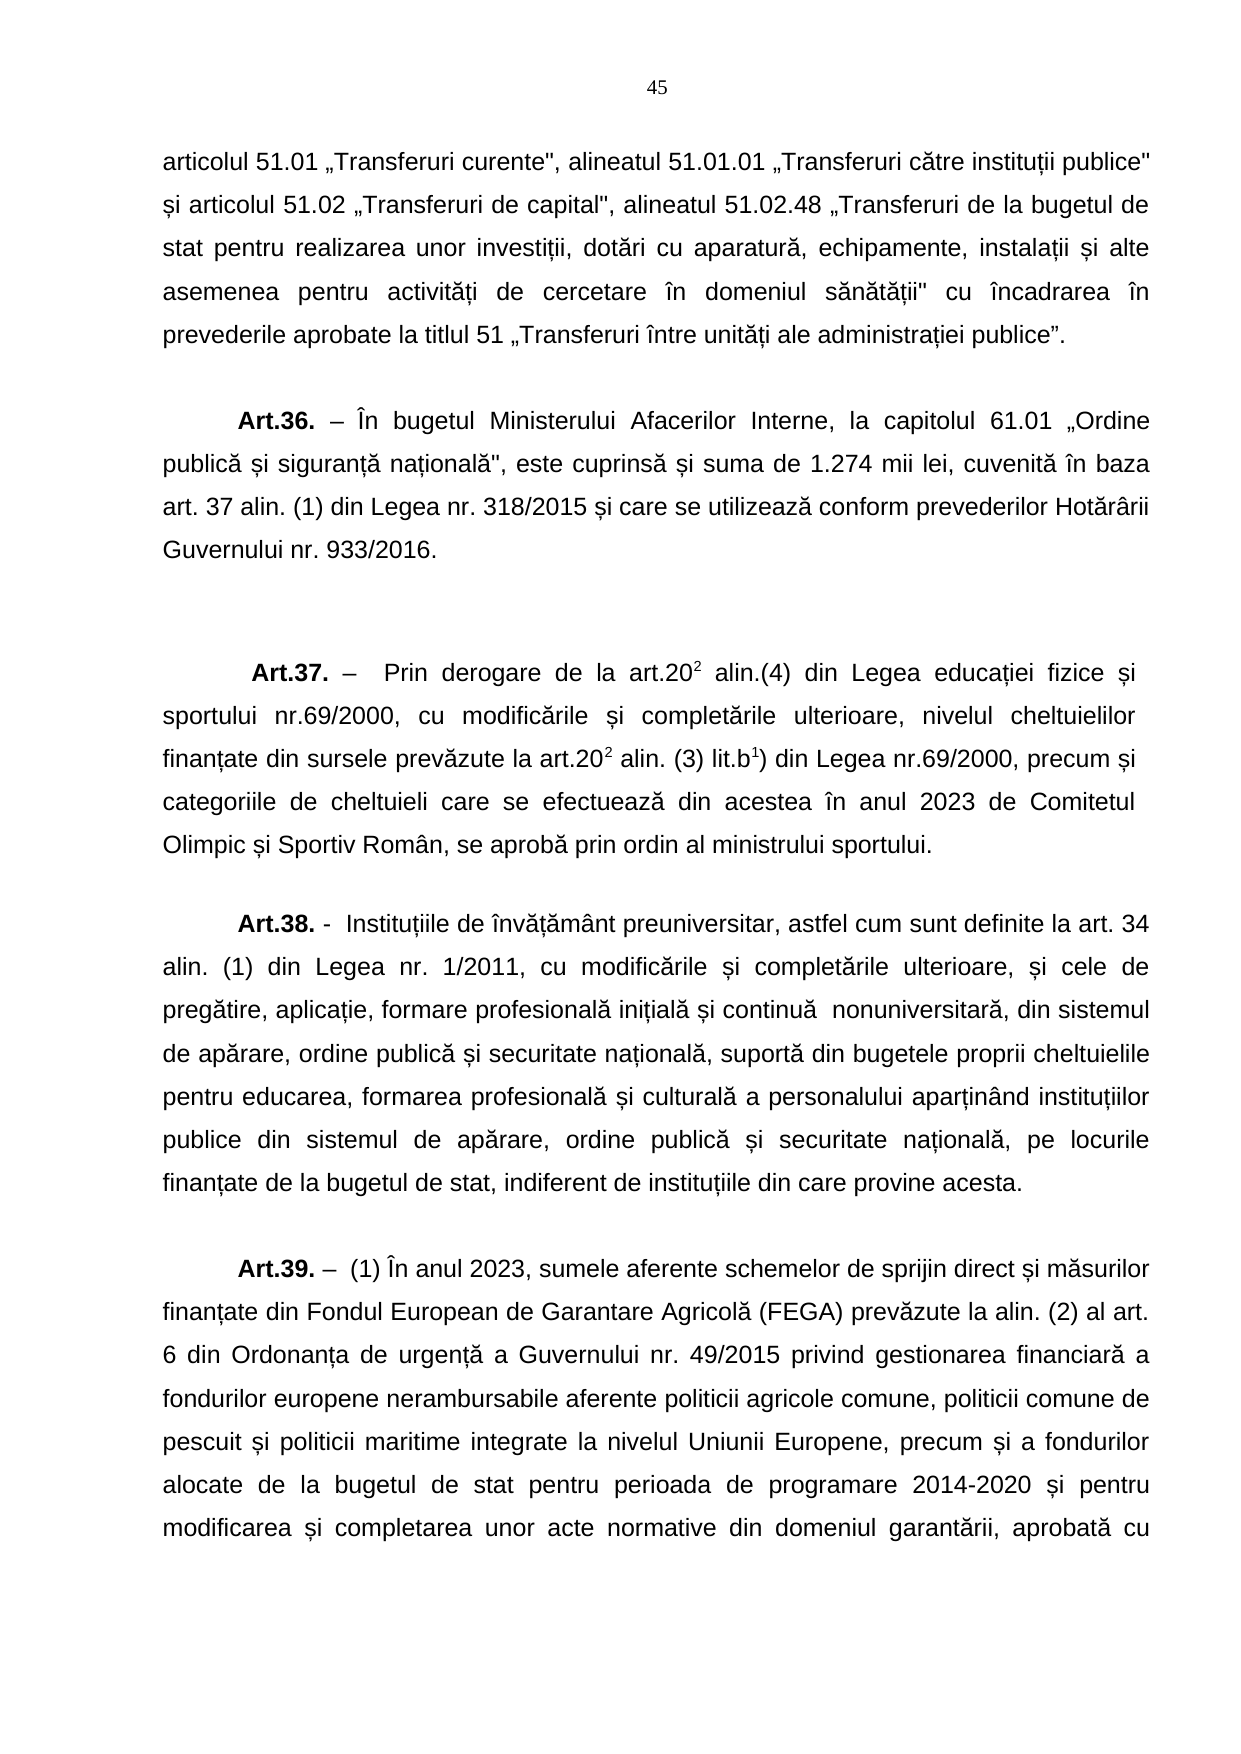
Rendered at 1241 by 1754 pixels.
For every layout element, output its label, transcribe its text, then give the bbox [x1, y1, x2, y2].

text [162, 147, 1152, 348]
text Art.37. – Prin derogare de la art.202 alin.(4) din Legea educației fizice și sportului nr.69/2000, cu modificările și completările ulterioare, nivelul cheltuielilor finanțate din sursele prevăzute la art.202 alin. (3) lit.b1) din Legea nr.69/2000, precum și categoriile de cheltuieli care se efectuează din acestea în anul 2023 de Comitetul Olimpic și Sportiv Român, se aprobă prin ordin al ministrului sportului. [162, 658, 1137, 859]
text Art.38. - Instituțiile de învățământ preuniversitar, astfel cum sunt definite la art. 34 alin. (1) din Legea nr. 1/2011, cu modificările și completările ulterioare, și cele de pregătire, aplicație, formare profesională inițială și continuă nonuniversitară, din sistemul de apărare, ordine publică și securitate națională, suportă din bugetele proprii cheltuielile pentru educarea, formarea profesională și culturală a personalului aparținând instituțiilor publice din sistemul de apărare, ordine publică și securitate națională, pe locurile finanțate de la bugetul de stat, indiferent de instituțiile din care provine acesta. [162, 909, 1152, 1197]
text Art.36. – În bugetul Ministerului Afacerilor Interne, la capitolul 61.01 „Ordine publică și siguranță națională", este cuprinsă și suma de 1.274 mii lei, cuvenită în baza art. 37 alin. (1) din Legea nr. 318/2015 și care se utilizează conform prevederilor Hotărârii Guvernului nr. 933/2016. [162, 406, 1152, 564]
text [162, 1254, 1152, 1542]
